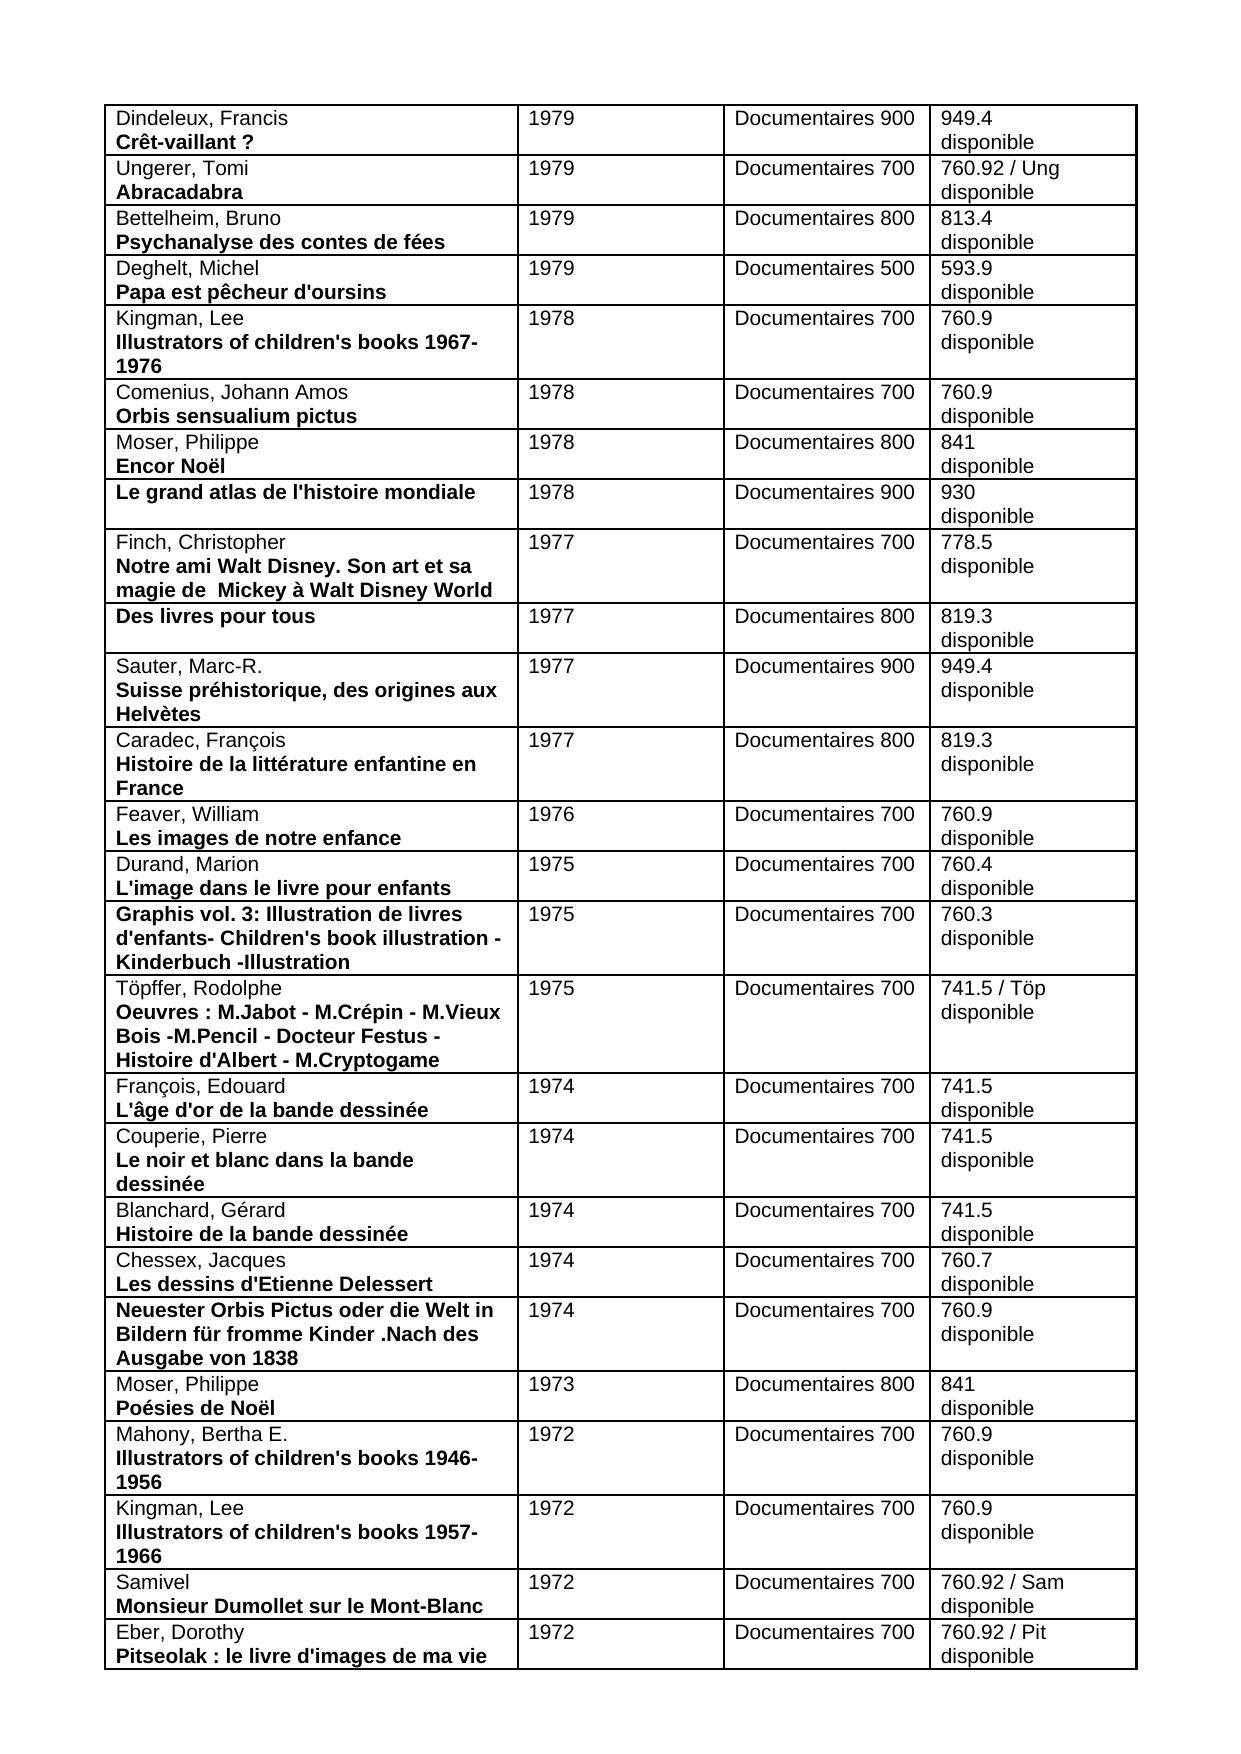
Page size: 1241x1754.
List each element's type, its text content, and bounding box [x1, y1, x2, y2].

table_cell 1975 [519, 902, 723, 974]
table_cell Documentaires 500 [725, 256, 929, 304]
table_cell Documentaires 700 [725, 1248, 929, 1296]
table_cell 841 disponible [931, 430, 1135, 478]
table_cell Töpffer, Rodolphe Oeuvres : M.Jabot - M.Crépin - M.Vieux Bois -M.Pencil - Docteur Festus - Histoire d'Albert - M.Cryptogame [106, 976, 517, 1072]
table_cell 1972 [519, 1422, 723, 1494]
table_cell Blanchard, Gérard Histoire de la bande dessinée [106, 1198, 517, 1246]
table_cell 760.3 disponible [931, 902, 1135, 974]
table_cell Documentaires 700 [725, 802, 929, 850]
table_cell 1974 [519, 1074, 723, 1122]
table_cell 949.4 disponible [931, 654, 1135, 726]
table_cell 1979 [519, 156, 723, 204]
table_cell 1975 [519, 852, 723, 900]
table_cell 1977 [519, 530, 723, 602]
table_cell Documentaires 800 [725, 430, 929, 478]
table_cell 760.9 disponible [931, 380, 1135, 428]
table_cell 1972 [519, 1496, 723, 1568]
table_cell Feaver, William Les images de notre enfance [106, 802, 517, 850]
table_cell François, Edouard L'âge d'or de la bande dessinée [106, 1074, 517, 1122]
table_cell 930 disponible [931, 480, 1135, 528]
table_cell Documentaires 700 [725, 1422, 929, 1494]
table_cell 1974 [519, 1198, 723, 1246]
table_cell Documentaires 700 [725, 1620, 929, 1668]
table_cell 593.9 disponible [931, 256, 1135, 304]
table_cell Documentaires 700 [725, 976, 929, 1072]
table_cell 819.3 disponible [931, 728, 1135, 800]
table_cell 760.92 / Ung disponible [931, 156, 1135, 204]
table_cell 1974 [519, 1124, 723, 1196]
table_cell 1978 [519, 480, 723, 528]
table_cell Moser, Philippe Poésies de Noël [106, 1372, 517, 1420]
table_cell Graphis vol. 3: Illustration de livres d'enfants- Children's book illustration - Kinderbuch -Illustration [106, 902, 517, 974]
table_cell Documentaires 700 [725, 306, 929, 378]
table_cell Documentaires 800 [725, 604, 929, 652]
table_cell 1976 [519, 802, 723, 850]
table_cell Ungerer, Tomi Abracadabra [106, 156, 517, 204]
table_cell 760.9 disponible [931, 802, 1135, 850]
table_cell Dindeleux, Francis Crêt-vaillant ? [106, 106, 517, 154]
table_cell Documentaires 700 [725, 1496, 929, 1568]
table_cell 841 disponible [931, 1372, 1135, 1420]
table_cell 1977 [519, 604, 723, 652]
table_cell Mahony, Bertha E. Illustrators of children's books 1946-1956 [106, 1422, 517, 1494]
table_cell 760.92 / Pit disponible [931, 1620, 1135, 1668]
table_cell 1979 [519, 256, 723, 304]
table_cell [931, 1570, 1135, 1618]
table_cell 1974 [519, 1298, 723, 1370]
table_cell 1973 [519, 1372, 723, 1420]
table_cell Documentaires 700 [725, 1074, 929, 1122]
table_cell 760.9 disponible [931, 306, 1135, 378]
table_cell Deghelt, Michel Papa est pêcheur d'oursins [106, 256, 517, 304]
table_cell 1972 [519, 1620, 723, 1668]
table_cell 760.7 disponible [931, 1248, 1135, 1296]
table_cell 760.9 disponible [931, 1298, 1135, 1370]
table_cell Des livres pour tous [106, 604, 517, 652]
table_cell Eber, Dorothy Pitseolak : le livre d'images de ma vie [106, 1620, 517, 1668]
table_cell 1978 [519, 430, 723, 478]
table_cell Documentaires 700 [725, 1570, 929, 1618]
table_cell Documentaires 700 [725, 1298, 929, 1370]
table_cell Documentaires 700 [725, 1124, 929, 1196]
table_cell Documentaires 900 [725, 106, 929, 154]
table_cell Documentaires 700 [725, 156, 929, 204]
table_cell Le grand atlas de l'histoire mondiale [106, 480, 517, 528]
table_cell Neuester Orbis Pictus oder die Welt in Bildern für fromme Kinder .Nach des Ausgabe von 1838 [106, 1298, 517, 1370]
table_cell 1978 [519, 306, 723, 378]
table_cell Documentaires 800 [725, 728, 929, 800]
table_cell Couperie, Pierre Le noir et blanc dans la bande dessinée [106, 1124, 517, 1196]
table_cell 1972 [519, 1570, 723, 1618]
table_cell Durand, Marion L'image dans le livre pour enfants [106, 852, 517, 900]
table_cell 741.5 disponible [931, 1074, 1135, 1122]
table_cell 1977 [519, 728, 723, 800]
table_cell Kingman, Lee Illustrators of children's books 1957-1966 [106, 1496, 517, 1568]
table_cell Moser, Philippe Encor Noël [106, 430, 517, 478]
table_cell 741.5 / Töp disponible [931, 976, 1135, 1072]
table_cell Documentaires 900 [725, 480, 929, 528]
table_cell Documentaires 800 [725, 1372, 929, 1420]
table_cell Bettelheim, Bruno Psychanalyse des contes de fées [106, 206, 517, 254]
table_cell 1979 [519, 206, 723, 254]
table_cell Kingman, Lee Illustrators of children's books 1967-1976 [106, 306, 517, 378]
table_cell 760.9 disponible [931, 1422, 1135, 1494]
table_cell Documentaires 700 [725, 902, 929, 974]
table_cell 1978 [519, 380, 723, 428]
table_cell 760.4 disponible [931, 852, 1135, 900]
table_cell 778.5 disponible [931, 530, 1135, 602]
table_cell 1975 [519, 976, 723, 1072]
table_cell Sauter, Marc-R. Suisse préhistorique, des origines aux Helvètes [106, 654, 517, 726]
table_cell 813.4 disponible [931, 206, 1135, 254]
table_cell Documentaires 700 [725, 380, 929, 428]
table_cell Comenius, Johann Amos Orbis sensualium pictus [106, 380, 517, 428]
table_cell 1974 [519, 1248, 723, 1296]
table_cell Samivel Monsieur Dumollet sur le Mont-Blanc [106, 1570, 517, 1618]
table_cell 741.5 disponible [931, 1124, 1135, 1196]
table_cell 760.9 disponible [931, 1496, 1135, 1568]
table_cell 741.5 disponible [931, 1198, 1135, 1246]
table_cell Documentaires 700 [725, 852, 929, 900]
table_cell 1977 [519, 654, 723, 726]
table_cell 949.4 disponible [931, 106, 1135, 154]
table_cell Documentaires 800 [725, 206, 929, 254]
table_cell Caradec, François Histoire de la littérature enfantine en France [106, 728, 517, 800]
table_cell Documentaires 700 [725, 1198, 929, 1246]
table_cell 1979 [519, 106, 723, 154]
table_cell Documentaires 700 [725, 530, 929, 602]
table_cell 819.3 disponible [931, 604, 1135, 652]
table_cell Chessex, Jacques Les dessins d'Etienne Delessert [106, 1248, 517, 1296]
table_cell Finch, Christopher Notre ami Walt Disney. Son art et sa magie de Mickey à Walt Disney World [106, 530, 517, 602]
table_cell Documentaires 900 [725, 654, 929, 726]
